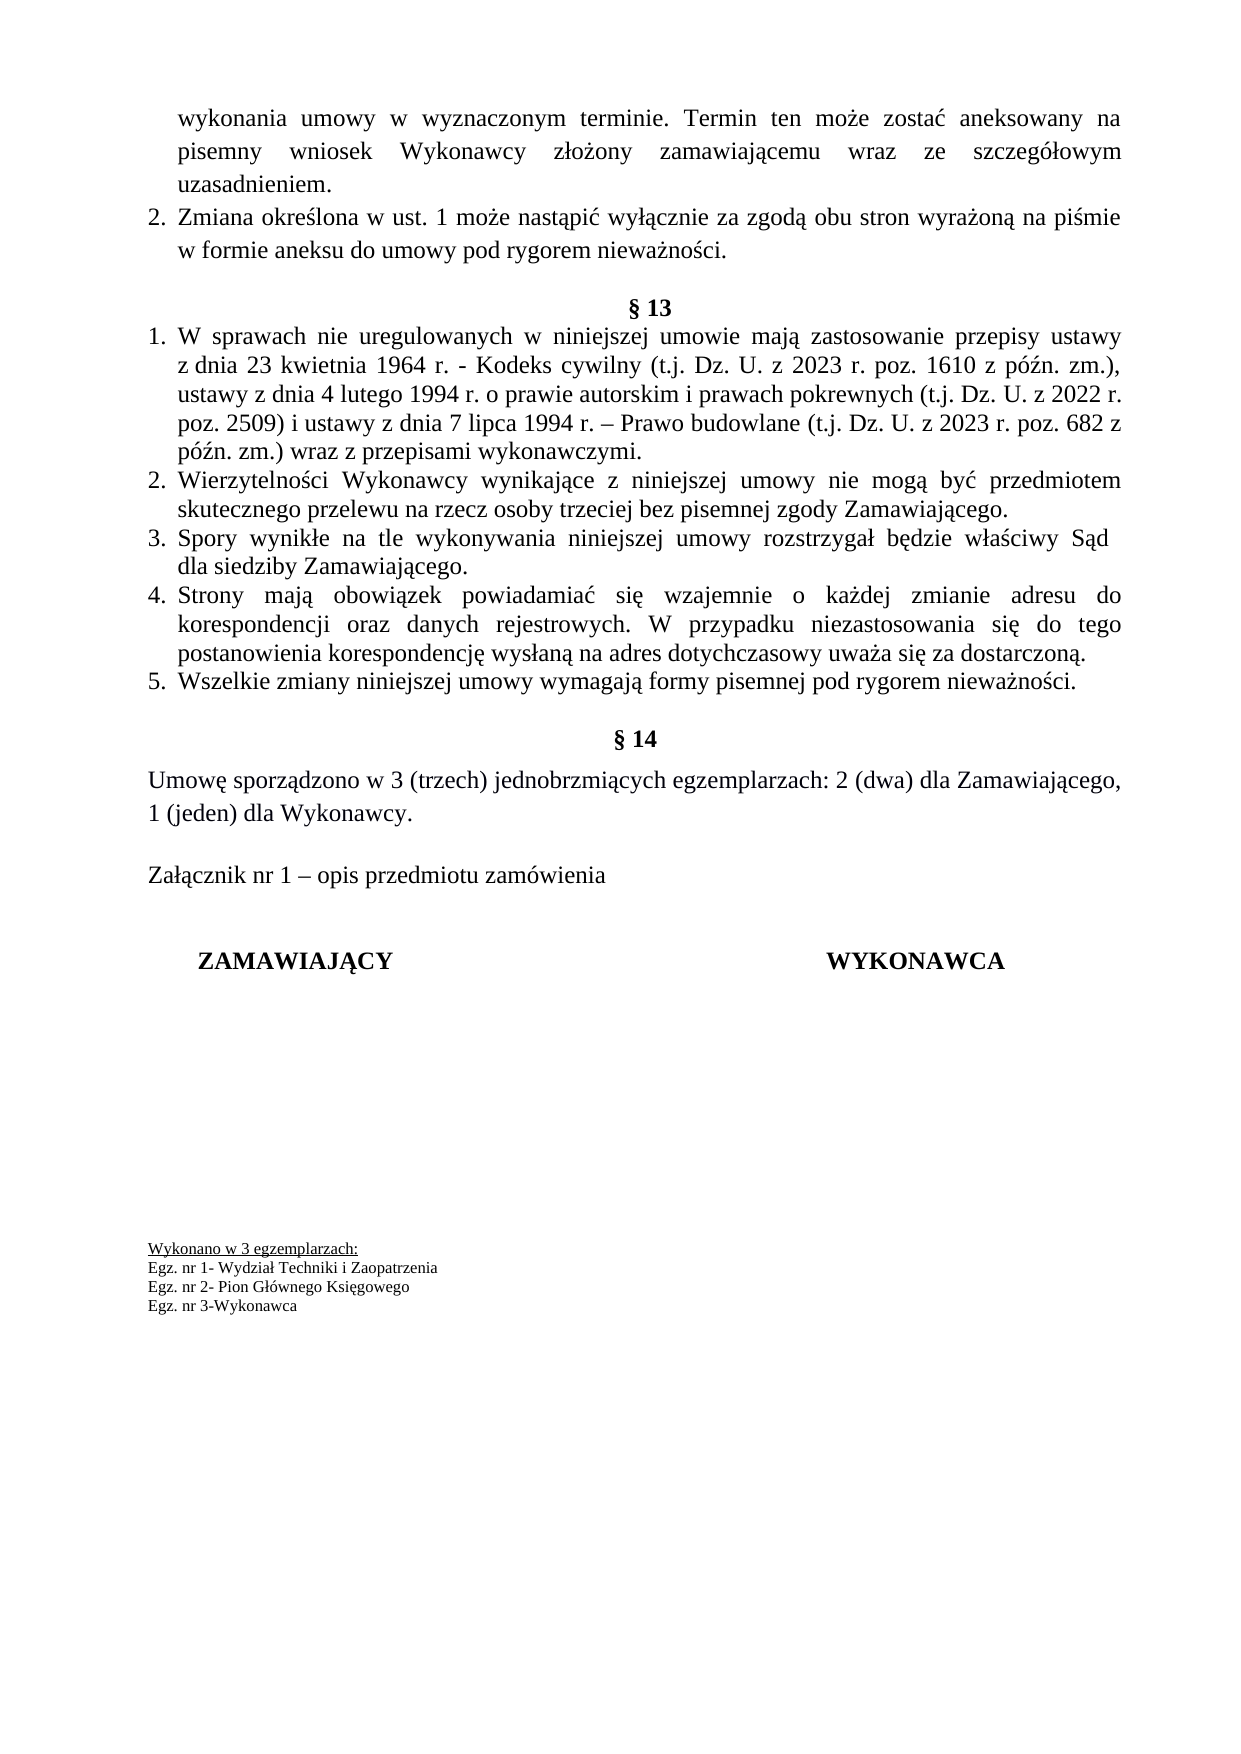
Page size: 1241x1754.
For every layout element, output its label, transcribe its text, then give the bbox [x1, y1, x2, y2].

list Wszelkie zmiany niniejszej umowy wymagają formy pisemnej pod rygorem nieważności. [148, 666, 1122, 695]
text Załącznik nr 1 – opis przedmiotu zamówienia [148, 860, 1122, 889]
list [148, 103, 1122, 198]
list Zmiana określona w ust. 1 może nastąpić wyłącznie za zgodą obu stron wyrażoną na piśmie w formie aneksu do umowy pod rygorem nieważności. [148, 202, 1122, 264]
text Egz. nr 3-Wykonawca [148, 1296, 1122, 1315]
text Egz. nr 2- Pion Głównego Księgowego [148, 1277, 1122, 1296]
list Spory wynikłe na tle wykonywania niniejszej umowy rozstrzygał będzie właściwy Sąd dla siedziby Zamawiającego. [148, 523, 1122, 580]
text § 14 [148, 724, 1122, 753]
text Wykonano w 3 egzemplarzach: [148, 1239, 1122, 1258]
list Wierzytelności Wykonawcy wynikające z niniejszej umowy nie mogą być przedmiotem skutecznego przelewu na rzecz osoby trzeciej bez pisemnej zgody Zamawiającego. [148, 465, 1122, 523]
list Strony mają obowiązek powiadamiać się wzajemnie o każdej zmianie adresu do korespondencji oraz danych rejestrowych. W przypadku niezastosowania się do tego postanowienia korespondencję wysłaną na adres dotychczasowy uważa się za dostarczoną. [148, 580, 1122, 666]
text § 13 [177, 293, 1122, 321]
text Umowę sporządzono w 3 (trzech) jednobrzmiących egzemplarzach: 2 (dwa) dla Zamawiającego, 1 (jeden) dla Wykonawcy. [148, 765, 1122, 827]
list W sprawach nie uregulowanych w niniejszej umowie mają zastosowanie przepisy ustawy z dnia 23 kwietnia 1964 r. - Kodeks cywilny (t.j. Dz. U. z 2023 r. poz. 1610 z późn. zm.), ustawy z dnia 4 lutego 1994 r. o prawie autorskim i prawach pokrewnych (t.j. Dz. U. z 2022 r. poz. 2509) i ustawy z dnia 7 lipca 1994 r. – Prawo budowlane (t.j. Dz. U. z 2023 r. poz. 682 z późn. zm.) wraz z przepisami wykonawczymi. [148, 321, 1122, 465]
text ZAMAWIAJĄCY WYKONAWCA [148, 946, 1122, 975]
text Egz. nr 1- Wydział Techniki i Zaopatrzenia [148, 1258, 1122, 1277]
